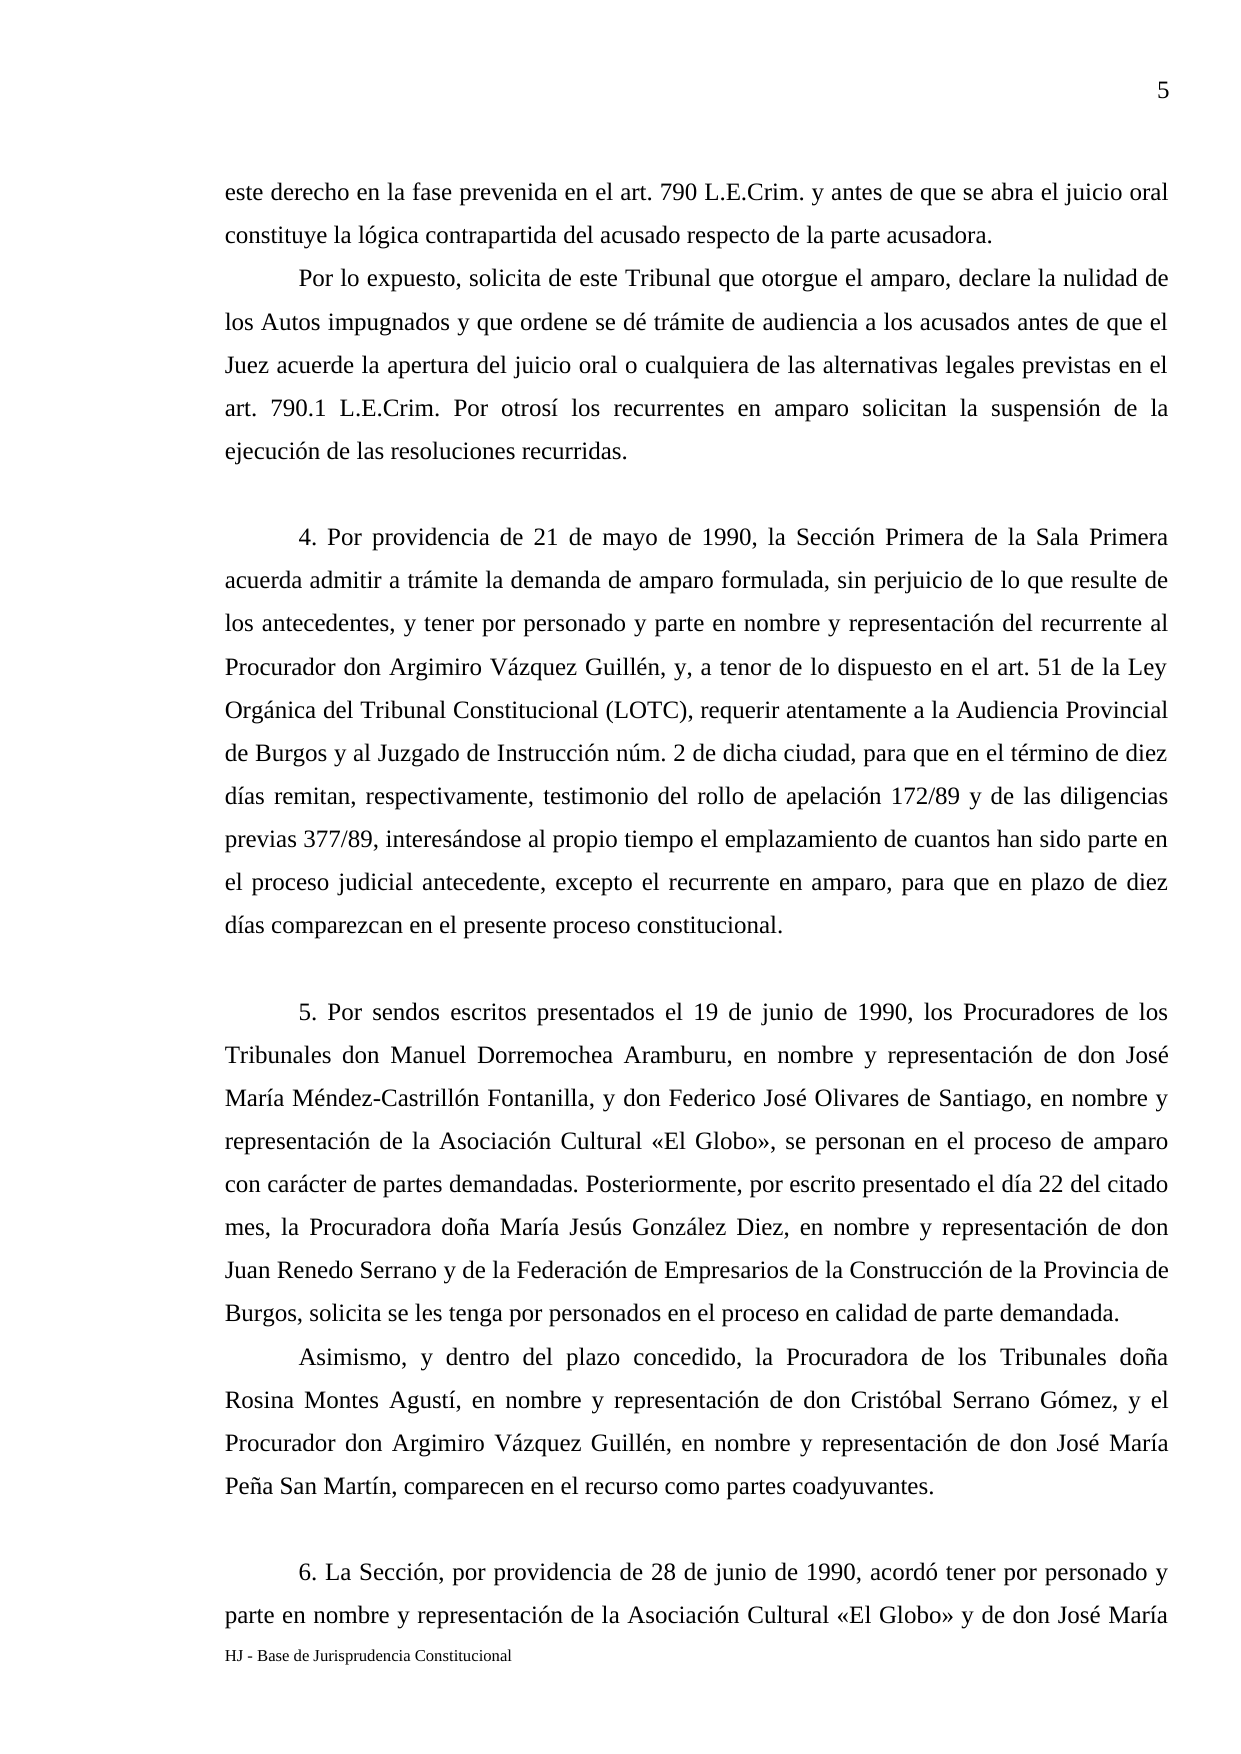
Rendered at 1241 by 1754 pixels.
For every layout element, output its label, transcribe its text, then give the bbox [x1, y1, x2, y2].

text Asimismo, y dentro del plazo concedido, la Procuradora de los Tribunales doña Rosina Montes Agustí, en nombre y representación de don Cristóbal Serrano Gómez, y el Procurador don Argimiro Vázquez Guillén, en nombre y representación de don José María Peña San Martín, comparecen en el recurso como partes coadyuvantes. [224, 1342, 1169, 1500]
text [224, 1557, 1169, 1629]
text Por lo expuesto, solicita de este Tribunal que otorgue el amparo, declare la nulidad de los Autos impugnados y que ordene se dé trámite de audiencia a los acusados antes de que el Juez acuerde la apertura del juicio oral o cualquiera de las alternativas legales previstas en el art. 790.1 L.E.Crim. Por otrosí los recurrentes en amparo solicitan la suspensión de la ejecución de las resoluciones recurridas. [224, 263, 1169, 465]
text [224, 177, 1169, 249]
text 5. Por sendos escritos presentados el 19 de junio de 1990, los Procuradores de los Tribunales don Manuel Dorremochea Aramburu, en nombre y representación de don José María Méndez-Castrillón Fontanilla, y don Federico José Olivares de Santiago, en nombre y representación de la Asociación Cultural «El Globo», se personan en el proceso de amparo con carácter de partes demandadas. Posteriormente, por escrito presentado el día 22 del citado mes, la Procuradora doña María Jesús González Diez, en nombre y representación de don Juan Renedo Serrano y de la Federación de Empresarios de la Construcción de la Provincia de Burgos, solicita se les tenga por personados en el proceso en calidad de parte demandada. [224, 997, 1169, 1327]
text 4. Por providencia de 21 de mayo de 1990, la Sección Primera de la Sala Primera acuerda admitir a trámite la demanda de amparo formulada, sin perjuicio de lo que resulte de los antecedentes, y tener por personado y parte en nombre y representación del recurrente al Procurador don Argimiro Vázquez Guillén, y, a tenor de lo dispuesto en el art. 51 de la Ley Orgánica del Tribunal Constitucional (LOTC), requerir atentamente a la Audiencia Provincial de Burgos y al Juzgado de Instrucción núm. 2 de dicha ciudad, para que en el término de diez días remitan, respectivamente, testimonio del rollo de apelación 172/89 y de las diligencias previas 377/89, interesándose al propio tiempo el emplazamiento de cuantos han sido parte en el proceso judicial antecedente, excepto el recurrente en amparo, para que en plazo de diez días comparezcan en el presente proceso constitucional. [224, 522, 1169, 939]
